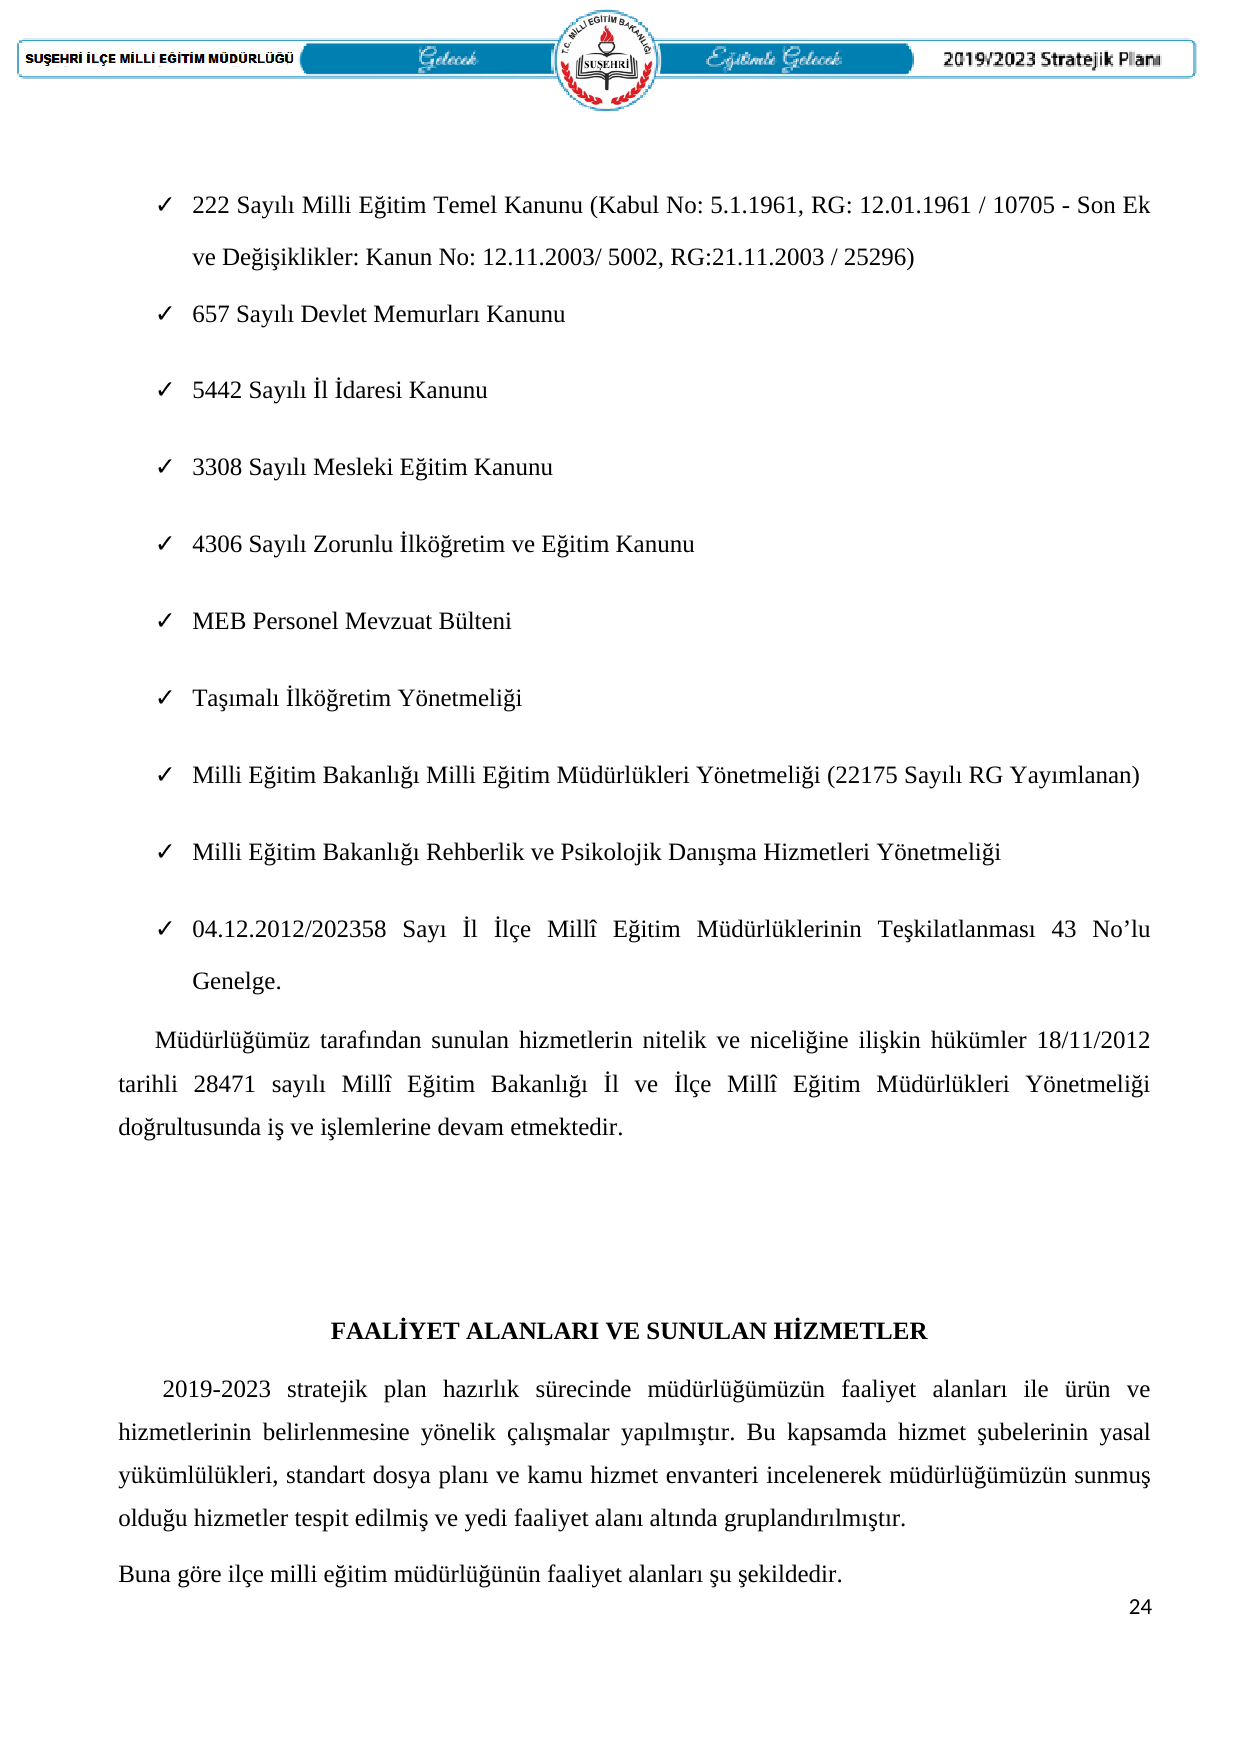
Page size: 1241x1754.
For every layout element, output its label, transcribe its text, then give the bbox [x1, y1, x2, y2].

text 2019-2023 stratejik plan hazırlık sürecinde müdürlüğümüzün faaliyet alanları ile ürün ve hizmetlerinin belirlenmesine yönelik çalışmalar yapılmıştır. Bu kapsamda hizmet şubelerinin yasal yükümlülükleri, standart dosya planı ve kamu hizmet envanteri incelenerek müdürlüğümüzün sunmuş olduğu hizmetler tespit edilmiş ve yedi faaliyet alanı altında gruplandırılmıştır. [118, 1374, 1152, 1532]
list Milli Eğitim Bakanlığı Rehberlik ve Psikolojik Danışma Hizmetleri Yönetmeliği [154, 823, 1152, 874]
subtitle FAALİYET ALANLARI VE SUNULAN HİZMETLER [118, 1316, 1152, 1345]
list Milli Eğitim Bakanlığı Milli Eğitim Müdürlükleri Yönetmeliği (22175 Sayılı RG Yayımlanan) [154, 746, 1152, 798]
picture [0, 0, 1209, 124]
text Buna göre ilçe milli eğitim müdürlüğünün faaliyet alanları şu şekildedir. [118, 1559, 1152, 1588]
list 5442 Sayılı İl İdaresi Kanunu [154, 362, 1152, 413]
list 04.12.2012/202358 Sayı İl İlçe Millî Eğitim Müdürlüklerinin Teşkilatlanması 43 No’lu Genelge. [154, 900, 1152, 994]
list MEB Personel Mevzuat Bülteni [154, 593, 1152, 644]
text Müdürlüğümüz tarafından sunulan hizmetlerin nitelik ve niceliğine ilişkin hükümler 18/11/2012 tarihli 28471 sayılı Millî Eğitim Bakanlığı İl ve İlçe Millî Eğitim Müdürlükleri Yönetmeliği doğrultusunda iş ve işlemlerine devam etmektedir. [118, 1026, 1152, 1141]
list 3308 Sayılı Mesleki Eğitim Kanunu [154, 439, 1152, 490]
list 657 Sayılı Devlet Memurları Kanunu [154, 285, 1152, 336]
list 222 Sayılı Milli Eğitim Temel Kanunu (Kabul No: 5.1.1961, RG: 12.01.1961 / 10705 ‐ Son Ek ve Değişiklikler: Kanun No: 12.11.2003/ 5002, RG:21.11.2003 / 25296) [154, 176, 1152, 271]
list 4306 Sayılı Zorunlu İlköğretim ve Eğitim Kanunu [154, 516, 1152, 567]
list Taşımalı İlköğretim Yönetmeliği [154, 669, 1152, 721]
